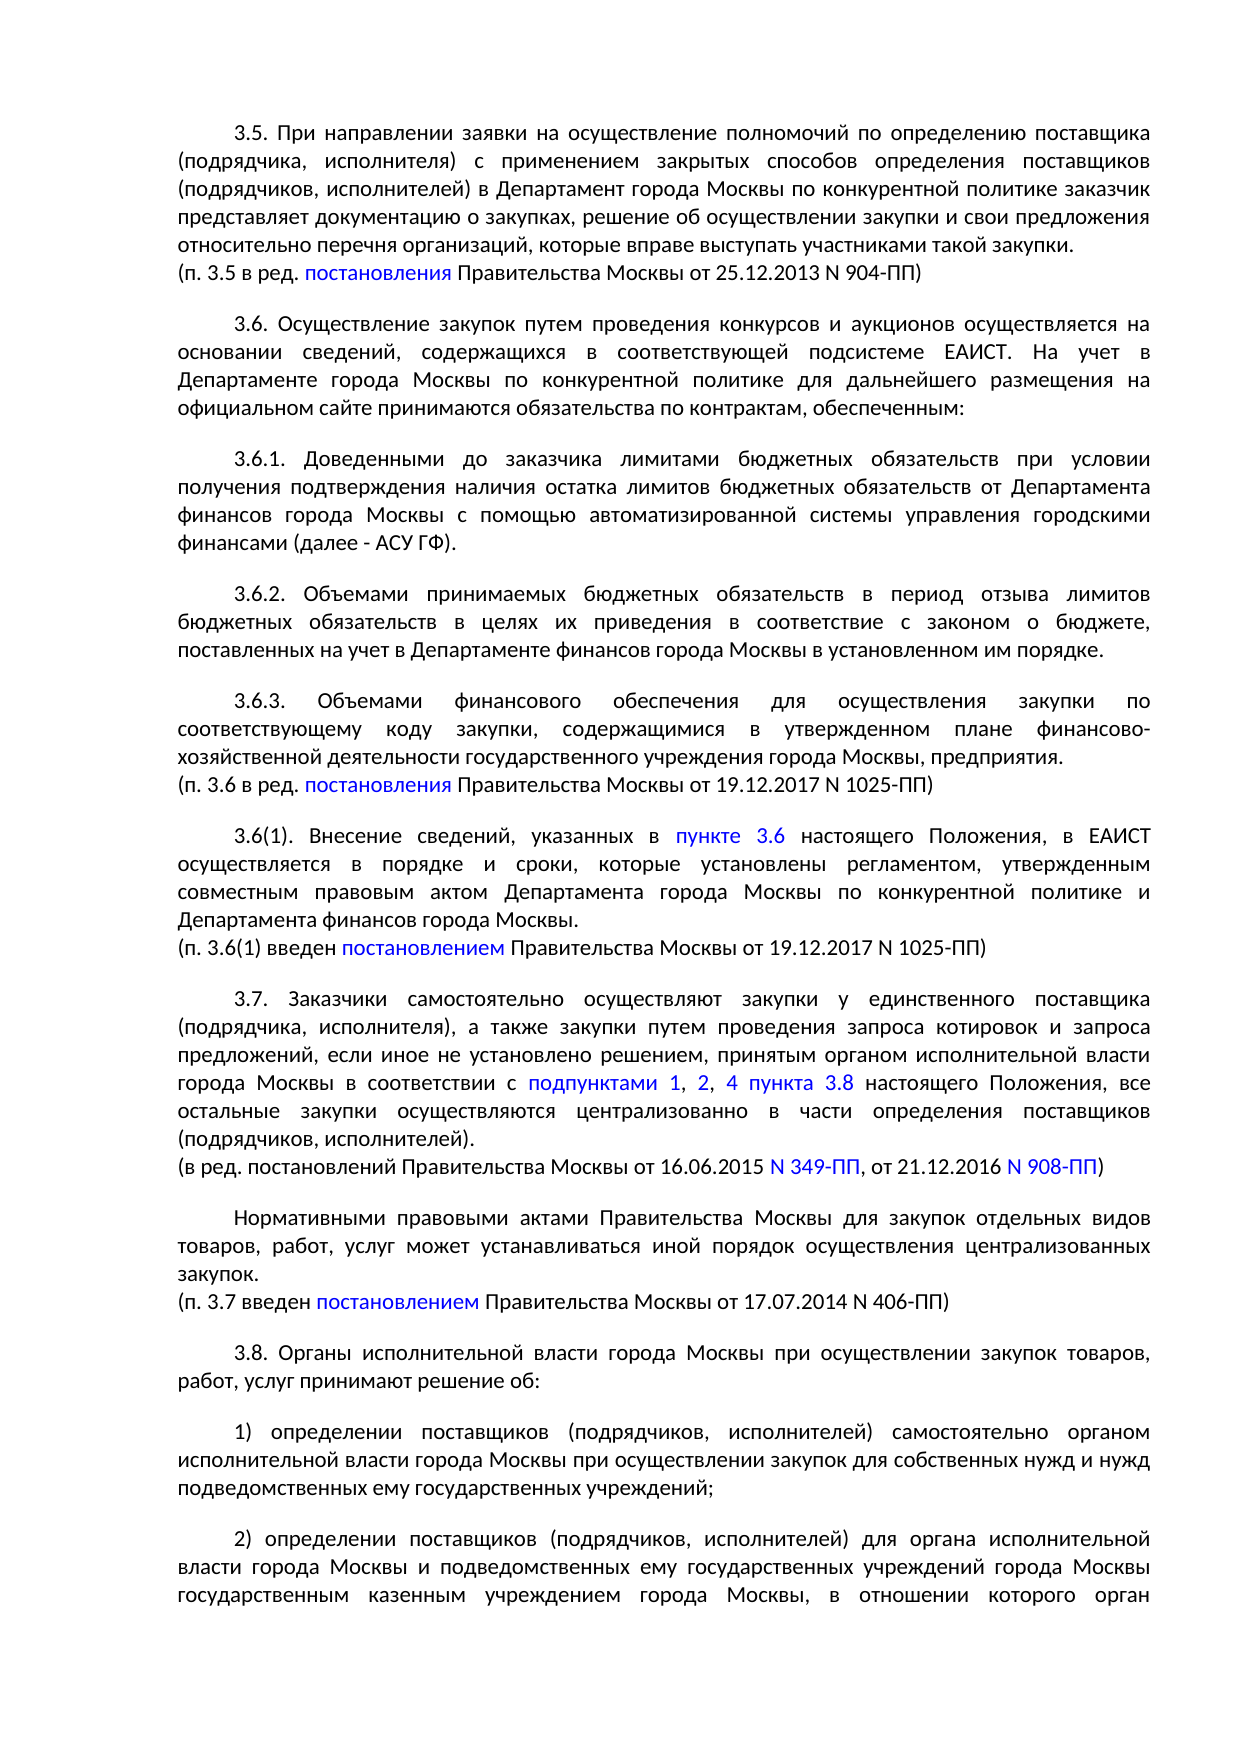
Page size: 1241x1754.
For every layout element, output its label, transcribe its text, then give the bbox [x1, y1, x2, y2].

text 3.6(1). Внесение сведений, указанных в пункте 3.6 настоящего Положения, в ЕАИСТ осуществляется в порядке и сроки, которые установлены регламентом, утвержденным совместным правовым актом Департамента города Москвы по конкурентной политике и Департамента финансов города Москвы. [177, 821, 1152, 933]
text Нормативными правовыми актами Правительства Москвы для закупок отдельных видов товаров, работ, услуг может устанавливаться иной порядок осуществления централизованных закупок. [177, 1203, 1152, 1287]
text 3.7. Заказчики самостоятельно осуществляют закупки у единственного поставщика (подрядчика, исполнителя), а также закупки путем проведения запроса котировок и запроса предложений, если иное не установлено решением, принятым органом исполнительной власти города Москвы в соответствии с подпунктами 1, 2, 4 пункта 3.8 настоящего Положения, все остальные закупки осуществляются централизованно в части определения поставщиков (подрядчиков, исполнителей). [177, 984, 1152, 1152]
text 1) определении поставщиков (подрядчиков, исполнителей) самостоятельно органом исполнительной власти города Москвы при осуществлении закупок для собственных нужд и нужд подведомственных ему государственных учреждений; [177, 1417, 1152, 1501]
text 3.6.1. Доведенными до заказчика лимитами бюджетных обязательств при условии получения подтверждения наличия остатка лимитов бюджетных обязательств от Департамента финансов города Москвы с помощью автоматизированной системы управления городскими финансами (далее - АСУ ГФ). [177, 444, 1152, 556]
text (п. 3.6(1) введен постановлением Правительства Москвы от 19.12.2017 N 1025-ПП) [177, 933, 1152, 961]
text 3.6. Осуществление закупок путем проведения конкурсов и аукционов осуществляется на основании сведений, содержащихся в соответствующей подсистеме ЕАИСТ. На учет в Департаменте города Москвы по конкурентной политике для дальнейшего размещения на официальном сайте принимаются обязательства по контрактам, обеспеченным: [177, 309, 1152, 421]
text (п. 3.5 в ред. постановления Правительства Москвы от 25.12.2013 N 904-ПП) [177, 258, 1152, 286]
text 3.6.3. Объемами финансового обеспечения для осуществления закупки по соответствующему коду закупки, содержащимися в утвержденном плане финансово-хозяйственной деятельности государственного учреждения города Москвы, предприятия. [177, 686, 1152, 770]
text (в ред. постановлений Правительства Москвы от 16.06.2015 N 349-ПП, от 21.12.2016 N 908-ПП) [177, 1152, 1152, 1180]
text (п. 3.6 в ред. постановления Правительства Москвы от 19.12.2017 N 1025-ПП) [177, 770, 1152, 798]
text 3.6.2. Объемами принимаемых бюджетных обязательств в период отзыва лимитов бюджетных обязательств в целях их приведения в соответствие с законом о бюджете, поставленных на учет в Департаменте финансов города Москвы в установленном им порядке. [177, 579, 1152, 663]
text (п. 3.7 введен постановлением Правительства Москвы от 17.07.2014 N 406-ПП) [177, 1287, 1152, 1315]
text 3.5. При направлении заявки на осуществление полномочий по определению поставщика (подрядчика, исполнителя) с применением закрытых способов определения поставщиков (подрядчиков, исполнителей) в Департамент города Москвы по конкурентной политике заказчик представляет документацию о закупках, решение об осуществлении закупки и свои предложения относительно перечня организаций, которые вправе выступать участниками такой закупки. [177, 118, 1152, 258]
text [177, 1524, 1152, 1608]
text 3.8. Органы исполнительной власти города Москвы при осуществлении закупок товаров, работ, услуг принимают решение об: [177, 1338, 1152, 1394]
